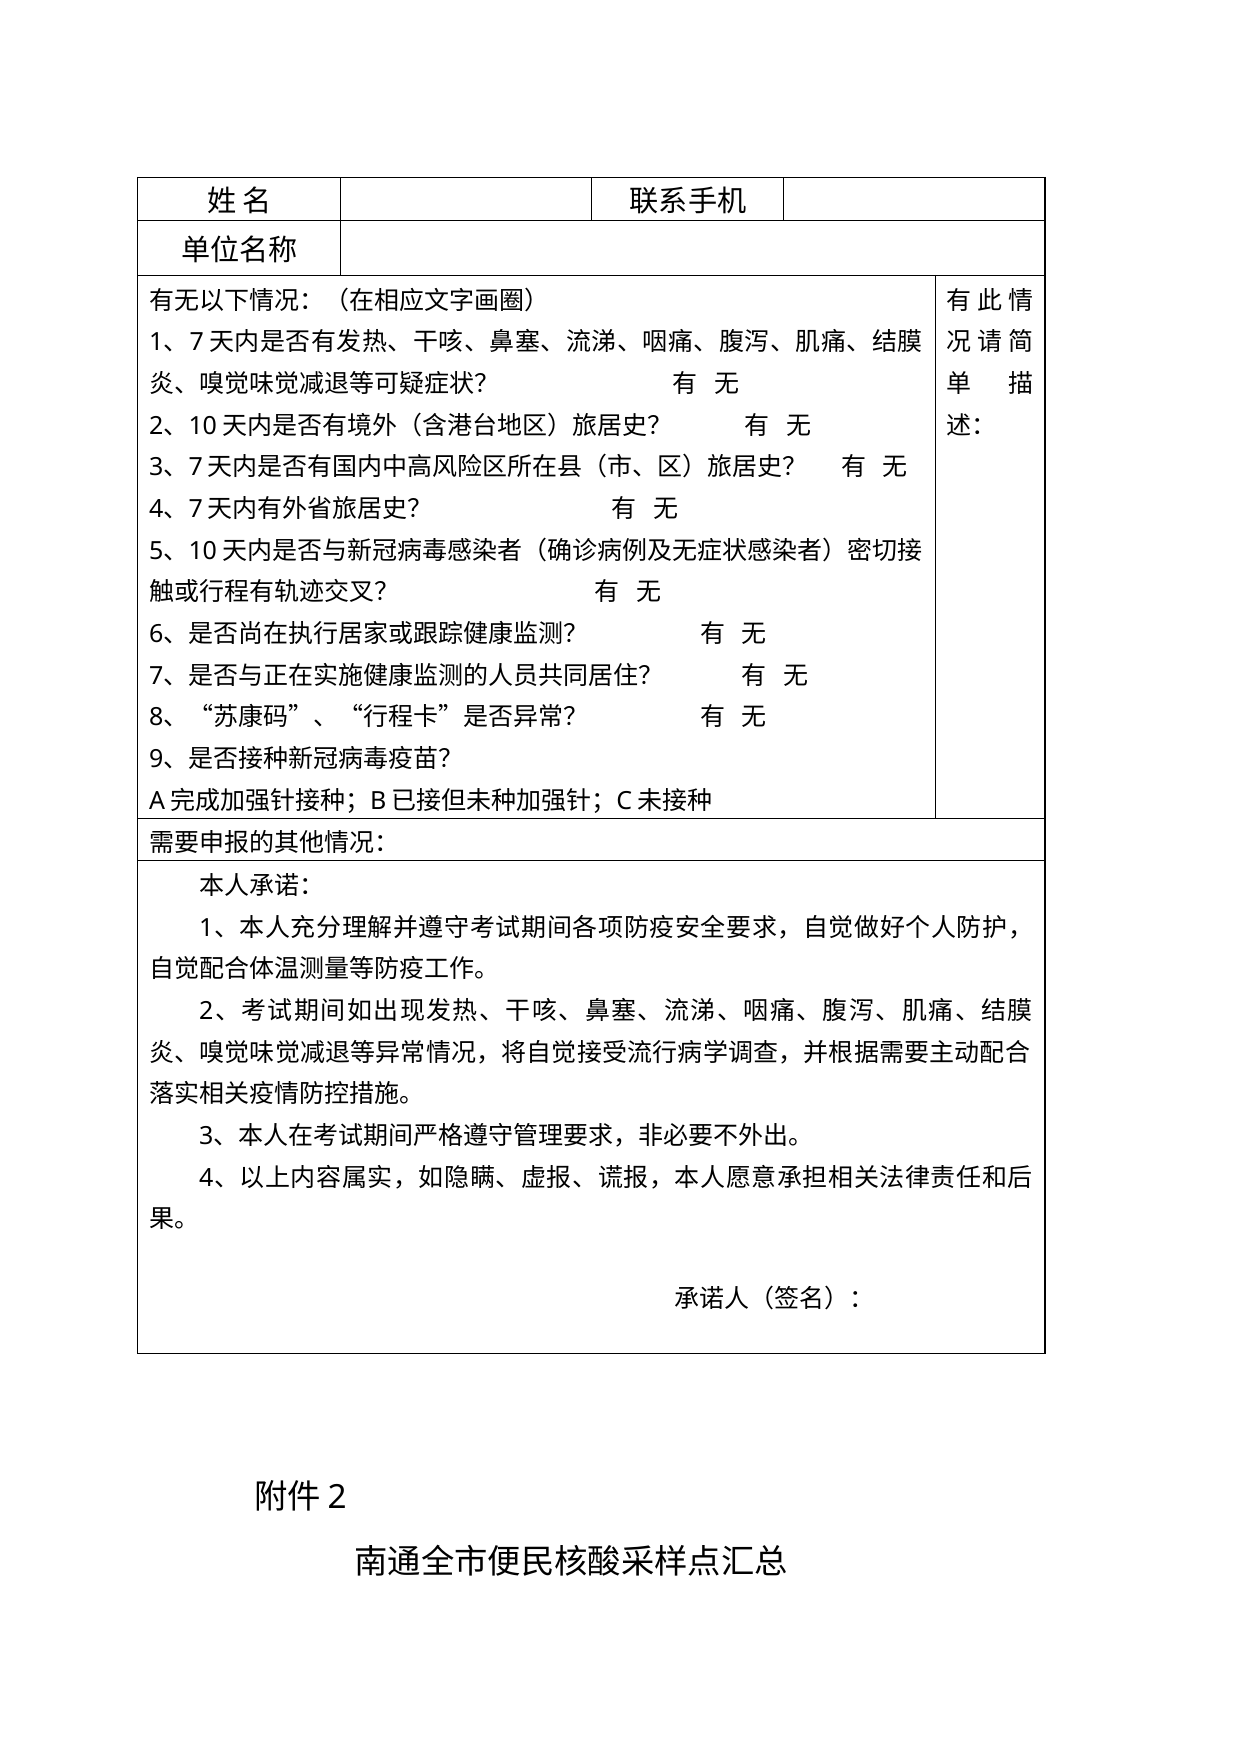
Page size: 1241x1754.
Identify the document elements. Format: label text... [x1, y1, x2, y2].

text 南通全市便民核酸采样点汇总 [187, 1527, 1053, 1592]
table_cell 有此情况请简单描述： [936, 276, 1044, 817]
table_header [341, 178, 591, 219]
table_header [784, 178, 1044, 219]
text 附件2 [187, 1462, 1053, 1527]
table_cell 单位名称 [138, 221, 340, 275]
table_cell 需要申报的其他情况： [138, 819, 1044, 860]
table_header 姓 名 [138, 178, 340, 219]
table_cell 有无以下情况：（在相应文字画圈） 1、7天内是否有发热、干咳、鼻塞、流涕、咽痛、腹泻、肌痛、结膜炎、嗅觉味觉减退等可疑症状？ 有 无 2、10天内是否有境外（含港台地区）旅居史？ 有 无 3、7天内是否有国内中高风险区所在县（市、区）旅居史？ 有 无 4、7天内有外省旅居史？ 有 无 5、10天内是否与新冠病毒感染者（确诊病例及无症状感染者）密切接触或行程有轨迹交叉？ 有 无 6、是否尚在执行居家或跟踪健康监测？ 有 无 7、是否与正在实施健康监测的人员共同居住？ 有 无 8、“苏康码”、“行程卡”是否异常？ 有 无 9、是否接种新冠病毒疫苗？ A完成加强针接种；B已接但未种加强针；C未接种 [138, 276, 935, 817]
table_cell [341, 221, 1044, 275]
table_cell 本人承诺： 1、本人充分理解并遵守考试期间各项防疫安全要求，自觉做好个人防护，自觉配合体温测量等防疫工作。 2、考试期间如出现发热、干咳、鼻塞、流涕、咽痛、腹泻、肌痛、结膜炎、嗅觉味觉减退等异常情况，将自觉接受流行病学调查，并根据需要主动配合落实相关疫情防控措施。 3、本人在考试期间严格遵守管理要求，非必要不外出。 4、以上内容属实，如隐瞒、虚报、谎报，本人愿意承担相关法律责任和后果。 承诺人（签名）： [138, 861, 1044, 1353]
table_header 联系手机 [592, 178, 783, 219]
